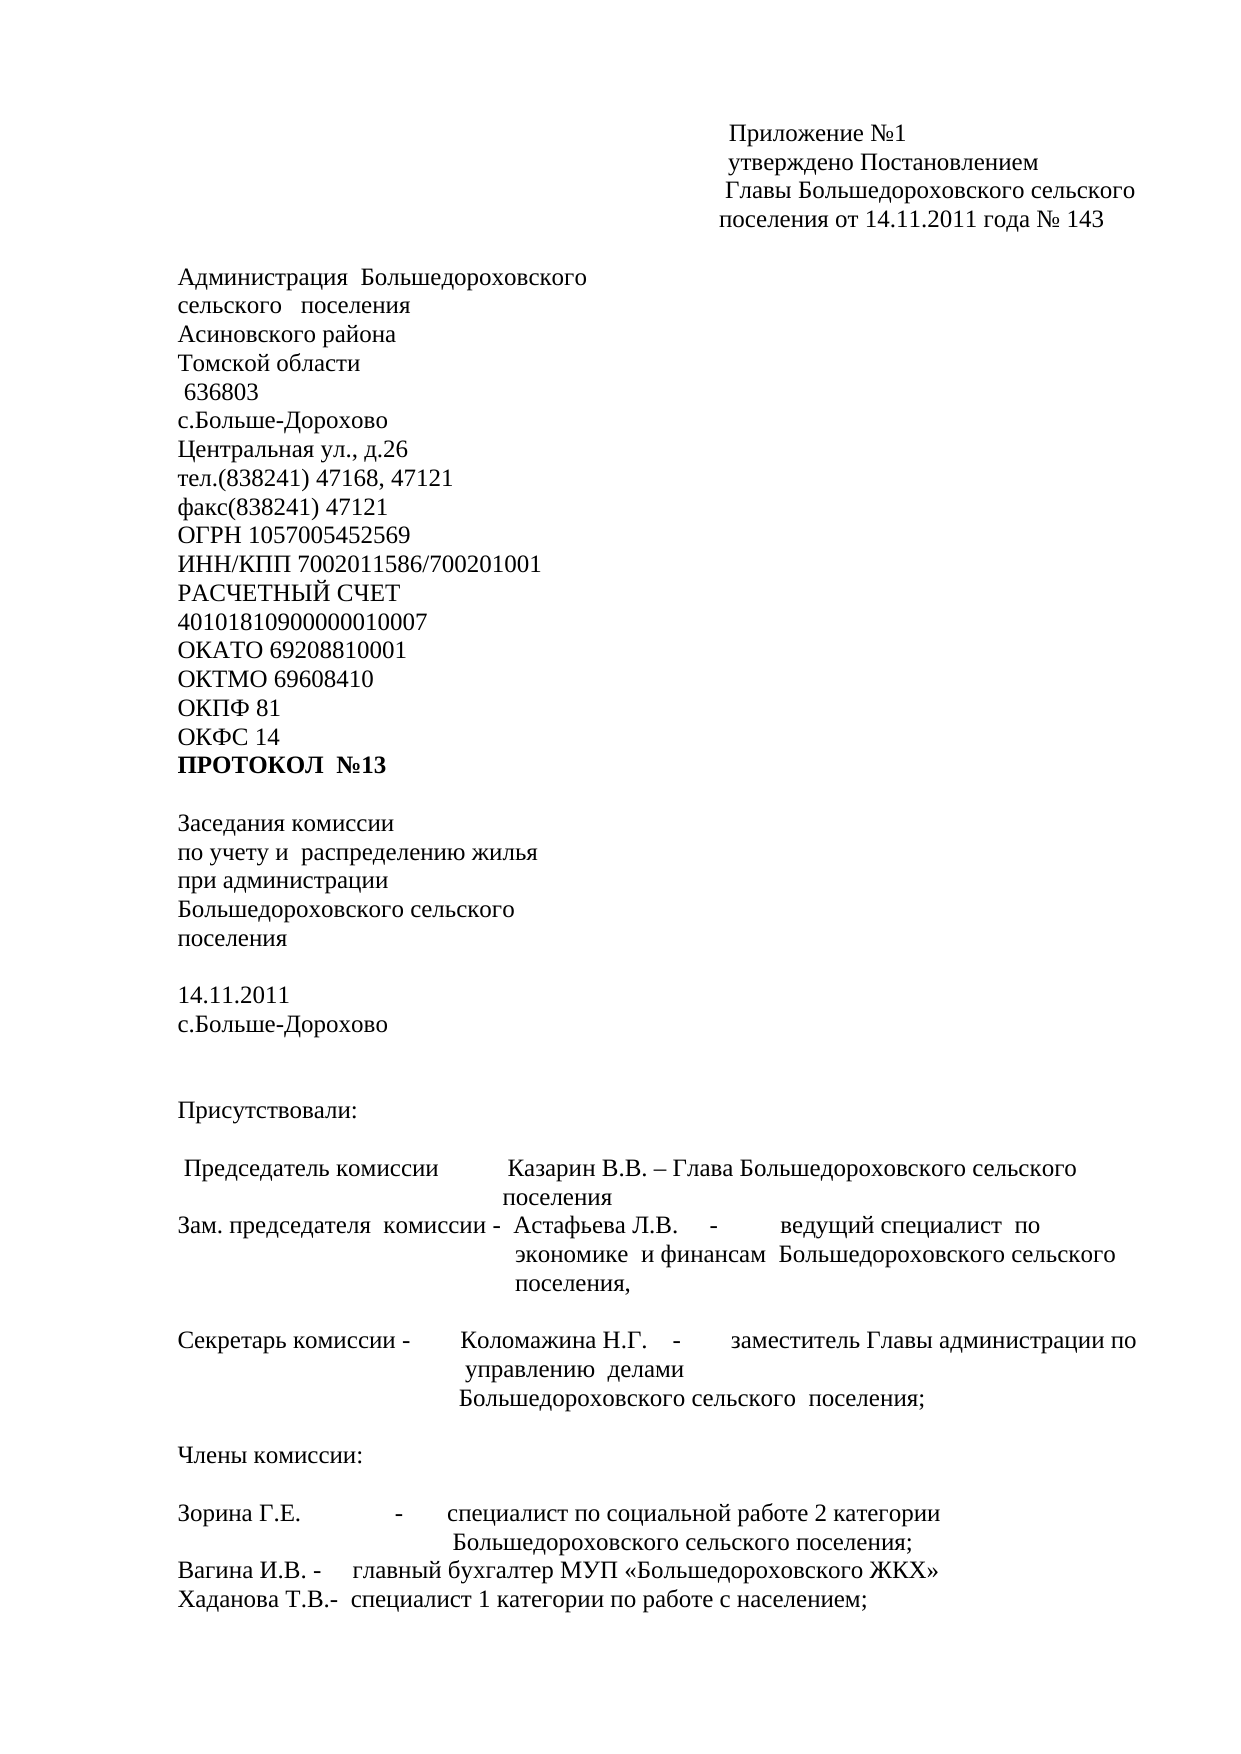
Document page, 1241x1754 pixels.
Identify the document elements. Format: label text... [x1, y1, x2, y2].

text утверждено Постановлением [177, 147, 1152, 176]
text ОГРН 1057005452569 [177, 521, 1152, 549]
text ИНН/КПП 7002011586/700201001 [177, 549, 1152, 578]
text 40101810900000010007 [177, 607, 1152, 636]
text тел.(838241) 47168, 47121 [177, 463, 1152, 492]
text Члены комиссии: [177, 1441, 1152, 1469]
text Главы Большедороховского сельского [177, 176, 1152, 204]
text Большедороховского сельского поселения; [177, 1527, 1152, 1556]
text Центральная ул., д.26 [177, 434, 1152, 463]
text 636803 [177, 377, 1152, 406]
text экономике и финансам Большедороховского сельского [177, 1239, 1152, 1268]
text 14.11.2011 [177, 981, 1152, 1009]
text поселения, [177, 1268, 1152, 1297]
text Томской области [177, 348, 1152, 377]
text поселения от 14.11.2011 года № 143 [177, 204, 1152, 233]
text РАСЧЕТНЫЙ СЧЕТ [177, 578, 1152, 607]
text Большедороховского сельского [177, 894, 1152, 923]
text Председатель комиссии Казарин В.В. – Глава Большедороховского сельского [177, 1153, 1152, 1182]
text Секретарь комиссии - Коломажина Н.Г. - заместитель Главы администрации по [177, 1326, 1152, 1354]
text ОКАТО 69208810001 [177, 636, 1152, 664]
text Заседания комиссии [177, 808, 1152, 837]
text управлению делами [177, 1354, 1152, 1383]
text факс(838241) 47121 [177, 492, 1152, 521]
text при администрации [177, 866, 1152, 894]
text Асиновского района [177, 319, 1152, 348]
text Присутствовали: [177, 1096, 1152, 1124]
text с.Больше-Дорохово [177, 406, 1152, 434]
text сельского поселения [177, 291, 1152, 319]
text Зам. председателя комиссии - Астафьева Л.В. - ведущий специалист по [177, 1211, 1152, 1239]
text Большедороховского сельского поселения; [177, 1383, 1152, 1412]
text по учету и распределению жилья [177, 837, 1152, 866]
text ОКТМО 69608410 [177, 664, 1152, 693]
text Вагина И.В. - главный бухгалтер МУП «Большедороховского ЖКХ» [177, 1556, 1152, 1584]
text Зорина Г.Е. - специалист по социальной работе 2 категории [177, 1498, 1152, 1527]
text ОКФС 14 [177, 722, 1152, 751]
text Приложение №1 [177, 118, 1152, 147]
text Администрация Большедороховского [177, 262, 1152, 291]
text Хаданова Т.В.- специалист 1 категории по работе с населением; [177, 1584, 1152, 1613]
text поселения [177, 923, 1152, 952]
text с.Больше-Дорохово [177, 1009, 1152, 1038]
text ПРОТОКОЛ №13 [177, 751, 1152, 779]
text поселения [177, 1182, 1152, 1211]
text ОКПФ 81 [177, 693, 1152, 722]
